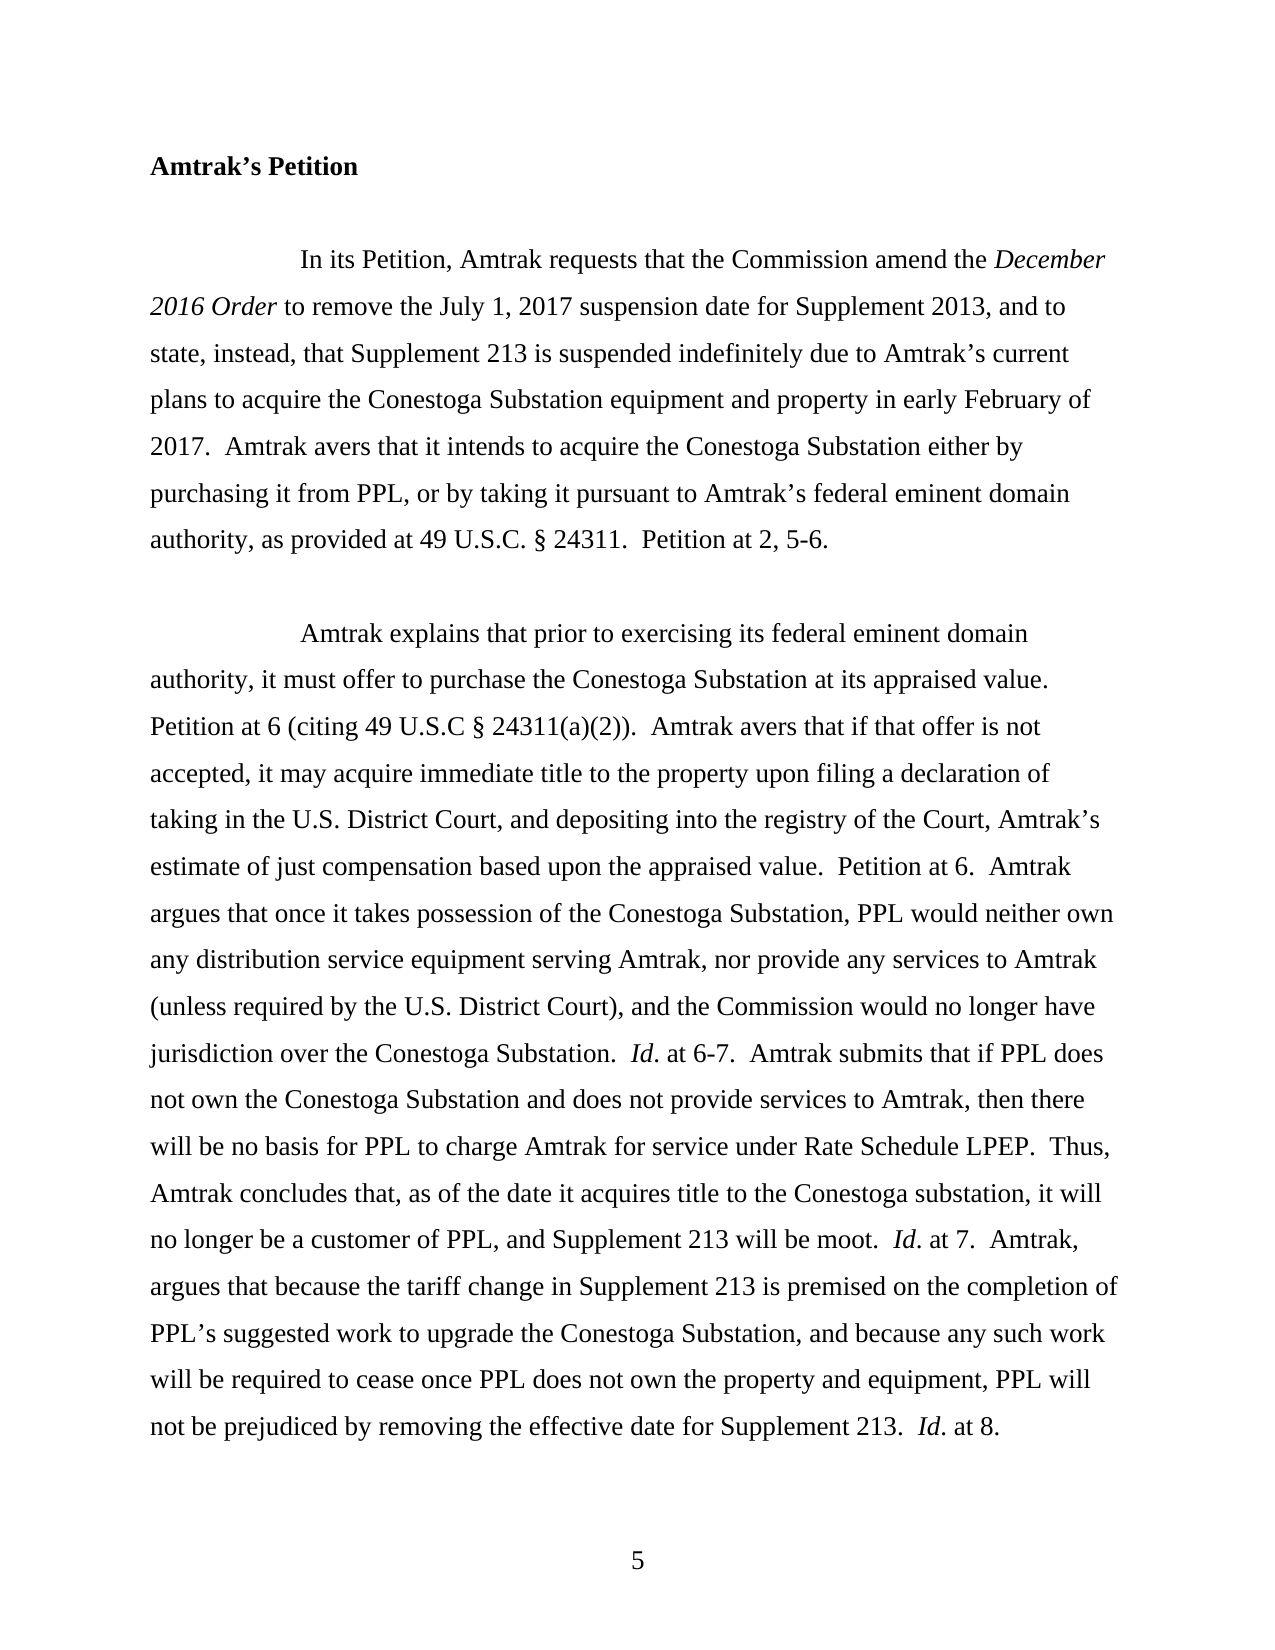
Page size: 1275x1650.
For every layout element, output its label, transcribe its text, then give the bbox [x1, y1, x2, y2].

text In its Petition, Amtrak requests that the Commission amend the December 2016 Order to remove the July 1, 2017 suspension date for Supplement 2013, and to state, instead, that Supplement 213 is suspended indefinitely due to Amtrak’s current plans to acquire the Conestoga Substation equipment and property in early February of 2017. Amtrak avers that it intends to acquire the Conestoga Substation either by purchasing it from PPL, or by taking it pursuant to Amtrak’s federal eminent domain authority, as provided at 49 U.S.C. § 24311. Petition at 2, 5-6. [150, 243, 1125, 554]
text Amtrak’s Petition [150, 150, 1125, 181]
text Amtrak explains that prior to exercising its federal eminent domain authority, it must offer to purchase the Conestoga Substation at its appraised value. Petition at 6 (citing 49 U.S.C § 24311(a)(2)). Amtrak avers that if that offer is not accepted, it may acquire immediate title to the property upon filing a declaration of taking in the U.S. District Court, and depositing into the registry of the Court, Amtrak’s estimate of just compensation based upon the appraised value. Petition at 6. Amtrak argues that once it takes possession of the Conestoga Substation, PPL would neither own any distribution service equipment serving Amtrak, nor provide any services to Amtrak (unless required by the U.S. District Court), and the Commission would no longer have jurisdiction over the Conestoga Substation. Id. at 6-7. Amtrak submits that if PPL does not own the Conestoga Substation and does not provide services to Amtrak, then there will be no basis for PPL to charge Amtrak for service under Rate Schedule LPEP. Thus, Amtrak concludes that, as of the date it acquires title to the Conestoga substation, it will no longer be a customer of PPL, and Supplement 213 will be moot. Id. at 7. Amtrak, argues that because the tariff change in Supplement 213 is premised on the completion of PPL’s suggested work to upgrade the Conestoga Substation, and because any such work will be required to cease once PPL does not own the property and equipment, PPL will not be prejudiced by removing the effective date for Supplement 213. Id. at 8. [150, 617, 1125, 1441]
